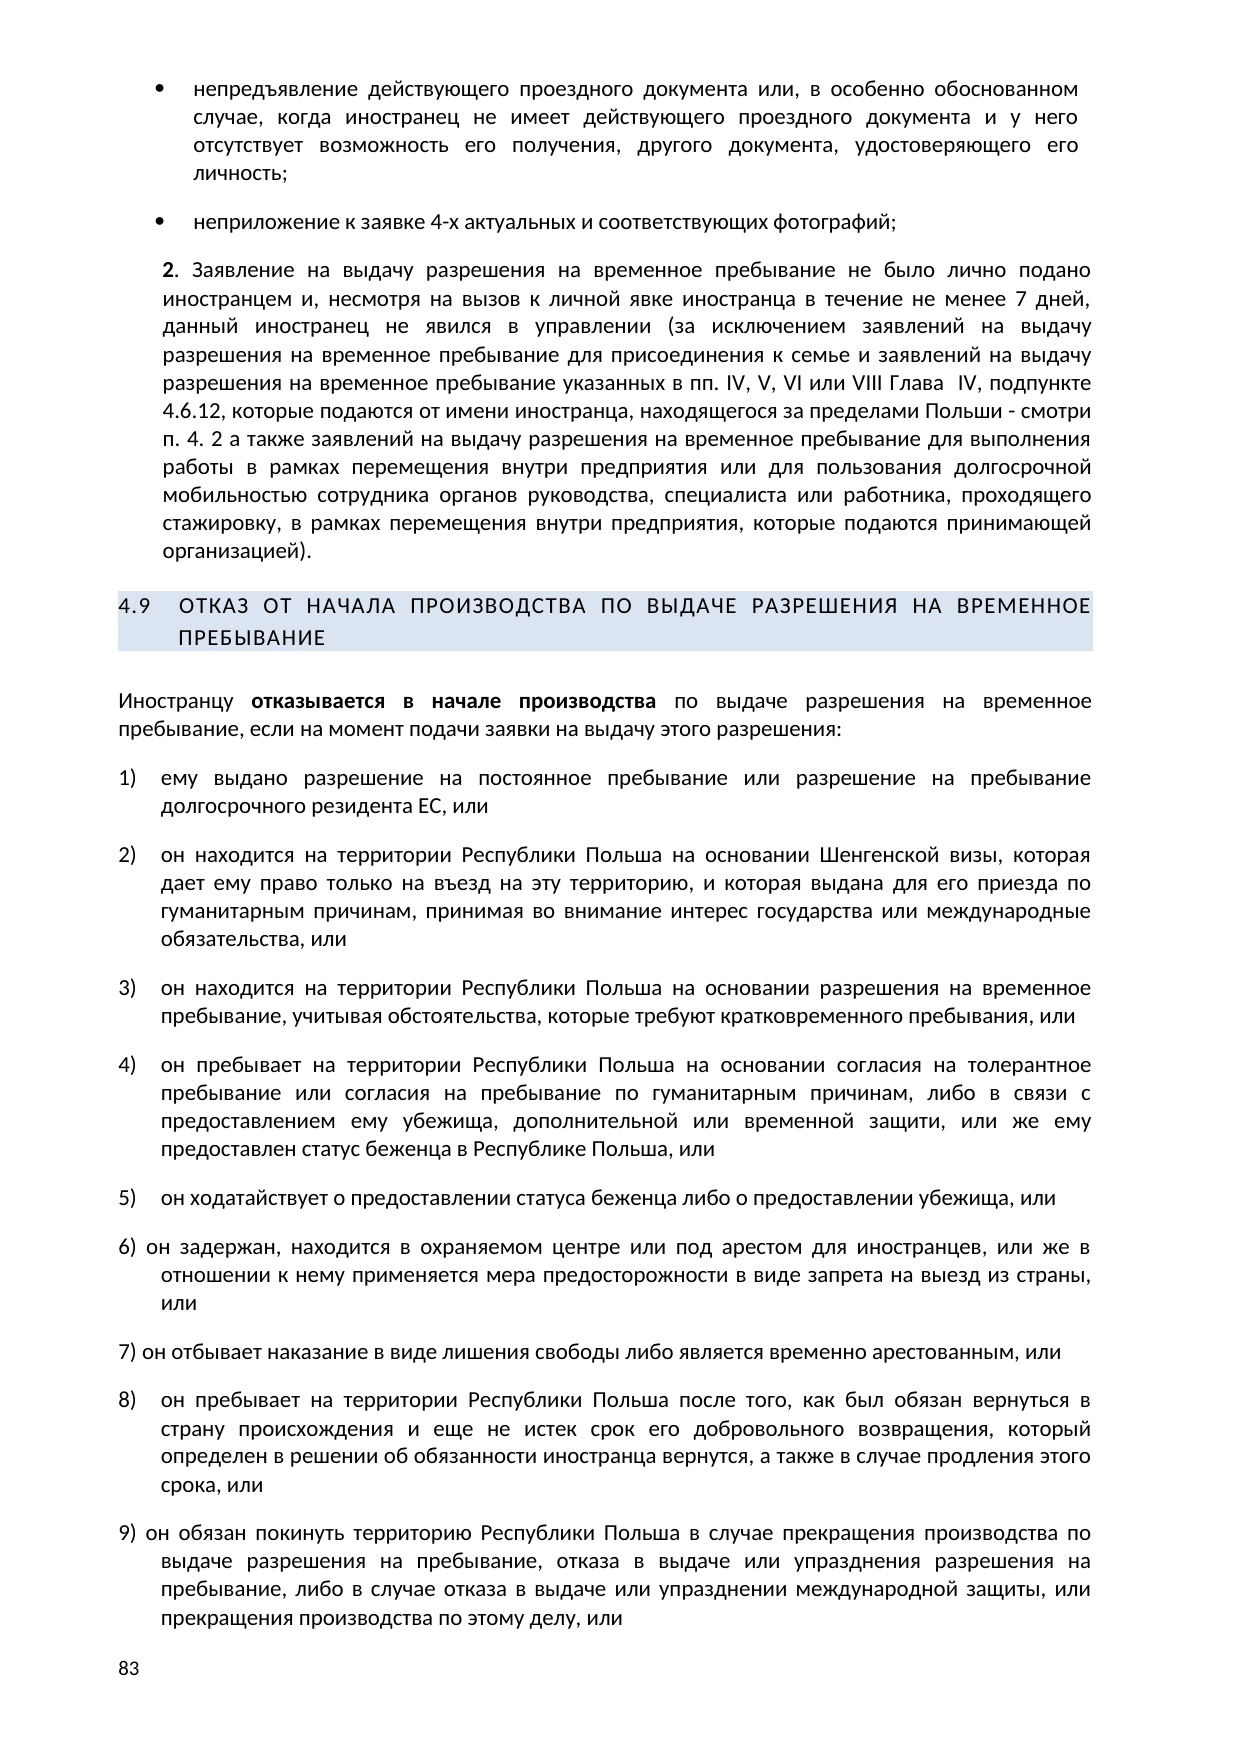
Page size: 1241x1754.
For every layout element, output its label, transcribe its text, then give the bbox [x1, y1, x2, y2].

subtitle 4.9 ОТКАЗ ОТ НАЧАЛА ПРОИЗВОДСТВА ПО ВЫДАЧЕ РАЗРЕШЕНИЯ НА ВРЕМЕННОЕ ПРЕБЫВАНИЕ [118, 591, 1093, 651]
text 1) ему выдано разрешение на постоянное пребывание или разрешение на пребывание долгосрочного резидента ЕС, или [118, 763, 1093, 819]
text 9) он обязан покинуть территорию Республики Польша в случае прекращения производства по выдаче разрешения на пребывание, отказа в выдаче или упразднения разрешения на пребывание, либо в случае отказа в выдаче или упразднении международной защиты, или прекращения производства по этому делу, или [118, 1518, 1093, 1631]
list непредъявление действующего проездного документа или, в особенно обоснованном случае, когда иностранец не имеет действующего проездного документа и у него отсутствует возможность его получения, другого документа, удостоверяющего его личность; [156, 74, 1080, 186]
text 2) он находится на территории Республики Польша на основании Шенгенской визы, которая дает ему право только на въезд на эту территорию, и которая выдана для его приезда по гуманитарным причинам, принимая во внимание интерес государства или международные обязательства, или [118, 840, 1093, 952]
text 2. Заявление на выдачу разрешения на временное пребывание не было лично подано иностранцем и, несмотря на вызов к личной явке иностранца в течение не менее 7 дней, данный иностранец не явился в управлении (за исключением заявлений на выдачу разрешения на временное пребывание для присоединения к семье и заявлений на выдачу разрешения на временное пребывание указанных в пп. IV, V, VI или VIII Глава IV, подпункте 4.6.12, которые подаются от имени иностранца, находящегося за пределами Польши - смотри п. 4. 2 а также заявлений на выдачу разрешения на временное пребывание для выполнения работы в рамках перемещения внутри предприятия или для пользования долгосрочной мобильностью сотрудника органов руководства, специалиста или работника, проходящего стажировку, в рамках перемещения внутри предприятия, которые подаются принимающей организацией). [162, 256, 1093, 564]
text 8) он пребывает на территории Республики Польша после того, как был обязан вернуться в страну происхождения и еще не истек срок его добровольного возвращения, который определен в решении об обязанности иностранца вернутся, а также в случае продления этого срока, или [118, 1386, 1093, 1498]
text 6) он задержан, находится в охраняемом центре или под арестом для иностранцев, или же в отношении к нему применяется мера предосторожности в виде запрета на выезд из страны, или [118, 1232, 1093, 1316]
text Иностранцу отказывается в начале производства по выдаче разрешения на временное пребывание, если на момент подачи заявки на выдачу этого разрешения: [118, 687, 1093, 743]
text 7) он отбывает наказание в виде лишения свободы либо является временно арестованным, или [118, 1337, 1093, 1365]
list неприложение к заявке 4-х актуальных и соответствующих фотографий; [156, 207, 1080, 235]
text 4) он пребывает на территории Республики Польша на основании согласия на толерантное пребывание или согласия на пребывание по гуманитарным причинам, либо в связи с предоставлением ему убежища, дополнительной или временной защити, или же ему предоставлен статус беженца в Республике Польша, или [118, 1050, 1093, 1162]
text 5) он ходатайствует о предоставлении статуса беженца либо о предоставлении убежища, или [118, 1183, 1093, 1211]
text 3) он находится на территории Республики Польша на основании разрешения на временное пребывание, учитывая обстоятельства, которые требуют кратковременного пребывания, или [118, 973, 1093, 1029]
